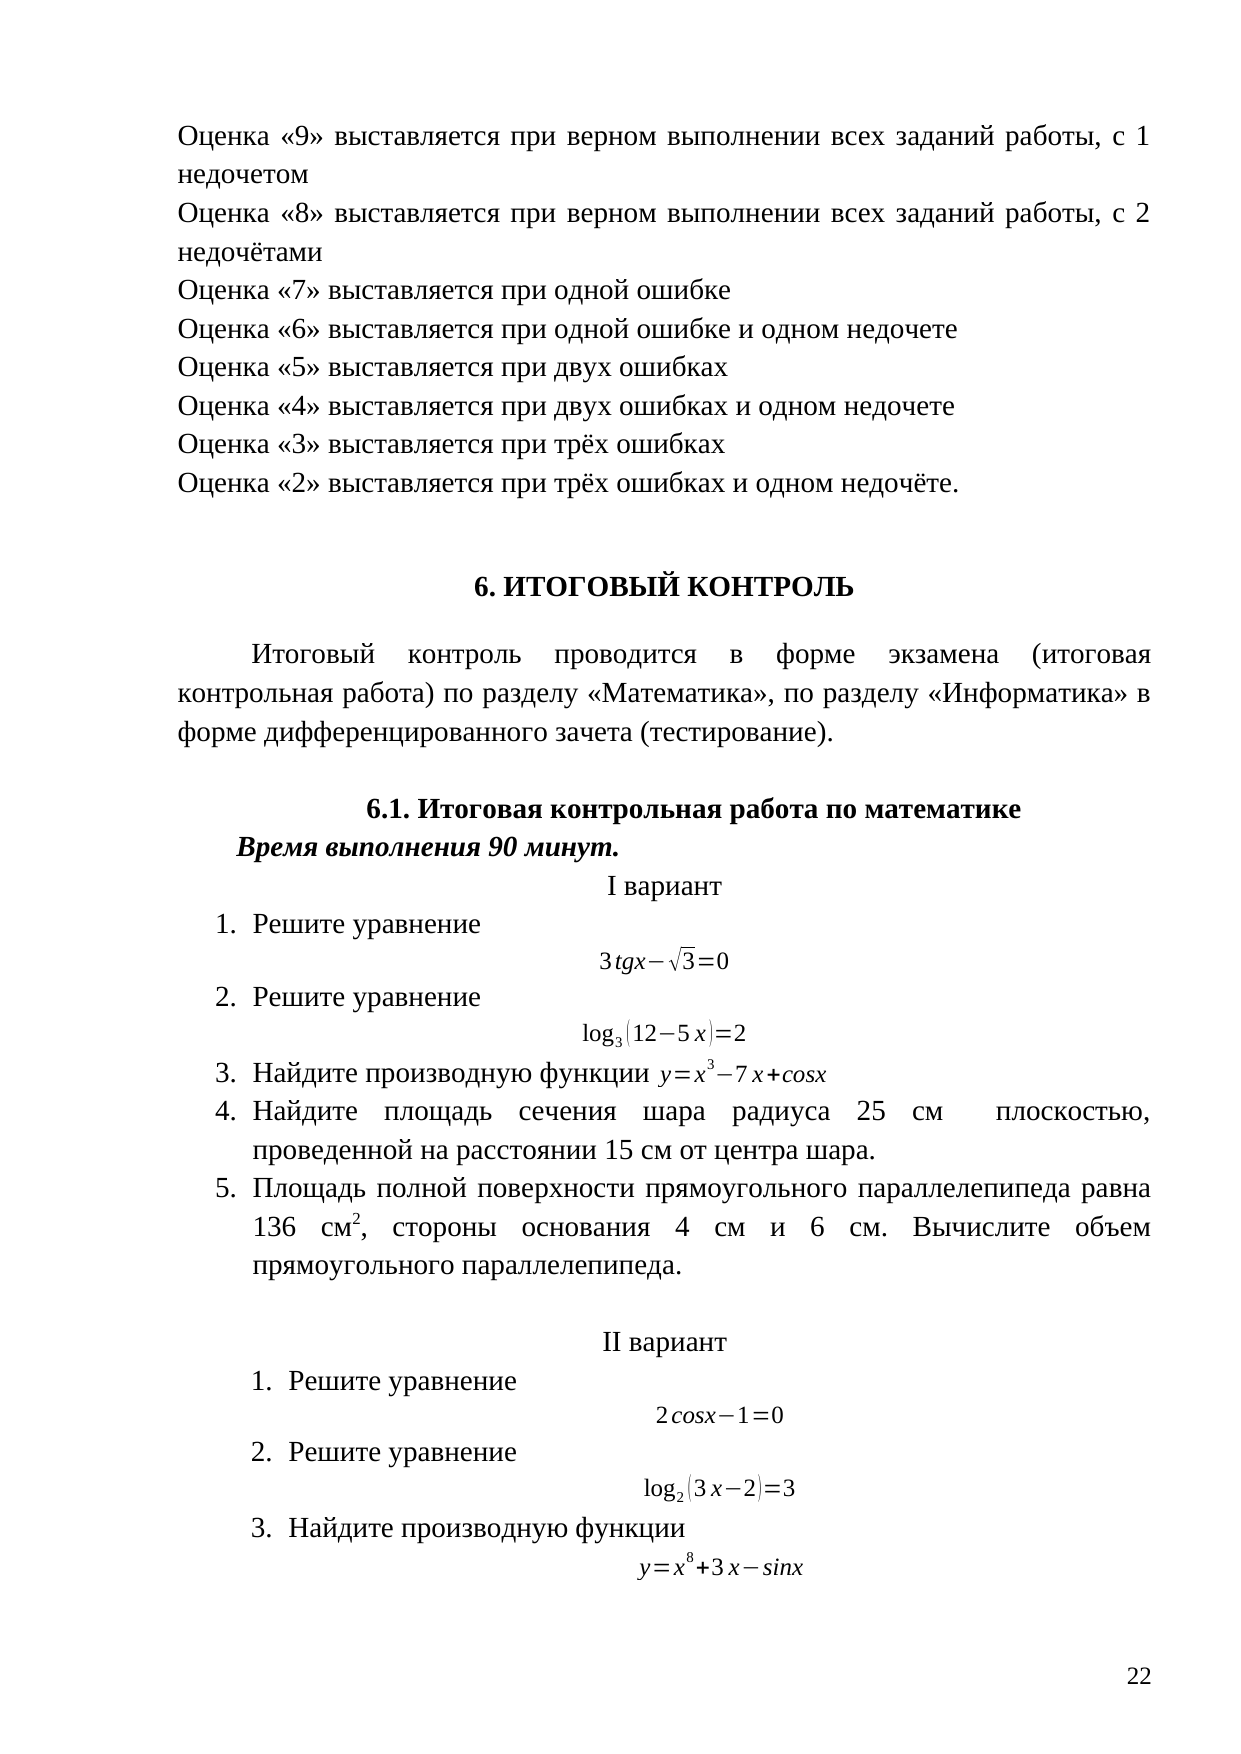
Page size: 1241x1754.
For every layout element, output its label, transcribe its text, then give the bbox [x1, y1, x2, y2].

text Итоговый контроль проводится в форме экзамена (итоговая контрольная работа) по разделу «Математика», по разделу «Информатика» в форме дифференцированного зачета (тестирование). [177, 637, 1152, 747]
list Решите уравнение [215, 979, 1152, 1013]
list Найдите производную функции [251, 1510, 1152, 1544]
text Время выполнения 90 минут. [177, 829, 1152, 863]
text II вариант [177, 1324, 1152, 1358]
text Оценка «6» выставляется при одной ошибке и одном недочете [177, 311, 1152, 344]
text Оценка «8» выставляется при верном выполнении всех заданий работы, с 2 недочётами [177, 195, 1152, 267]
list Найдите производную функции [215, 1055, 1152, 1088]
text 6. ИТОГОВЫЙ КОНТРОЛЬ [177, 569, 1152, 603]
text Оценка «4» выставляется при двух ошибках и одном недочете [177, 388, 1152, 421]
text Оценка «2» выставляется при трёх ошибках и одном недочёте. [177, 465, 1152, 498]
list Решите уравнение [251, 1434, 1152, 1468]
text Оценка «7» выставляется при одной ошибке [177, 272, 1152, 306]
text I вариант [177, 868, 1152, 901]
text Оценка «9» выставляется при верном выполнении всех заданий работы, с 1 недочетом [177, 118, 1152, 190]
list Площадь полной поверхности прямоугольного параллелепипеда равна 136 см2, стороны основания 4 см и 6 см. Вычислите объем прямоугольного параллелепипеда. [215, 1170, 1152, 1281]
list Найдите площадь сечения шара радиуса 25 см плоскостью, проведенной на расстоянии 15 см от центра шара. [215, 1093, 1152, 1165]
text 6.1. Итоговая контрольная работа по математике [177, 791, 1152, 824]
text Оценка «5» выставляется при двух ошибках [177, 349, 1152, 383]
list Решите уравнение [215, 906, 1152, 940]
list Решите уравнение [251, 1363, 1152, 1397]
text Оценка «3» выставляется при трёх ошибках [177, 426, 1152, 460]
